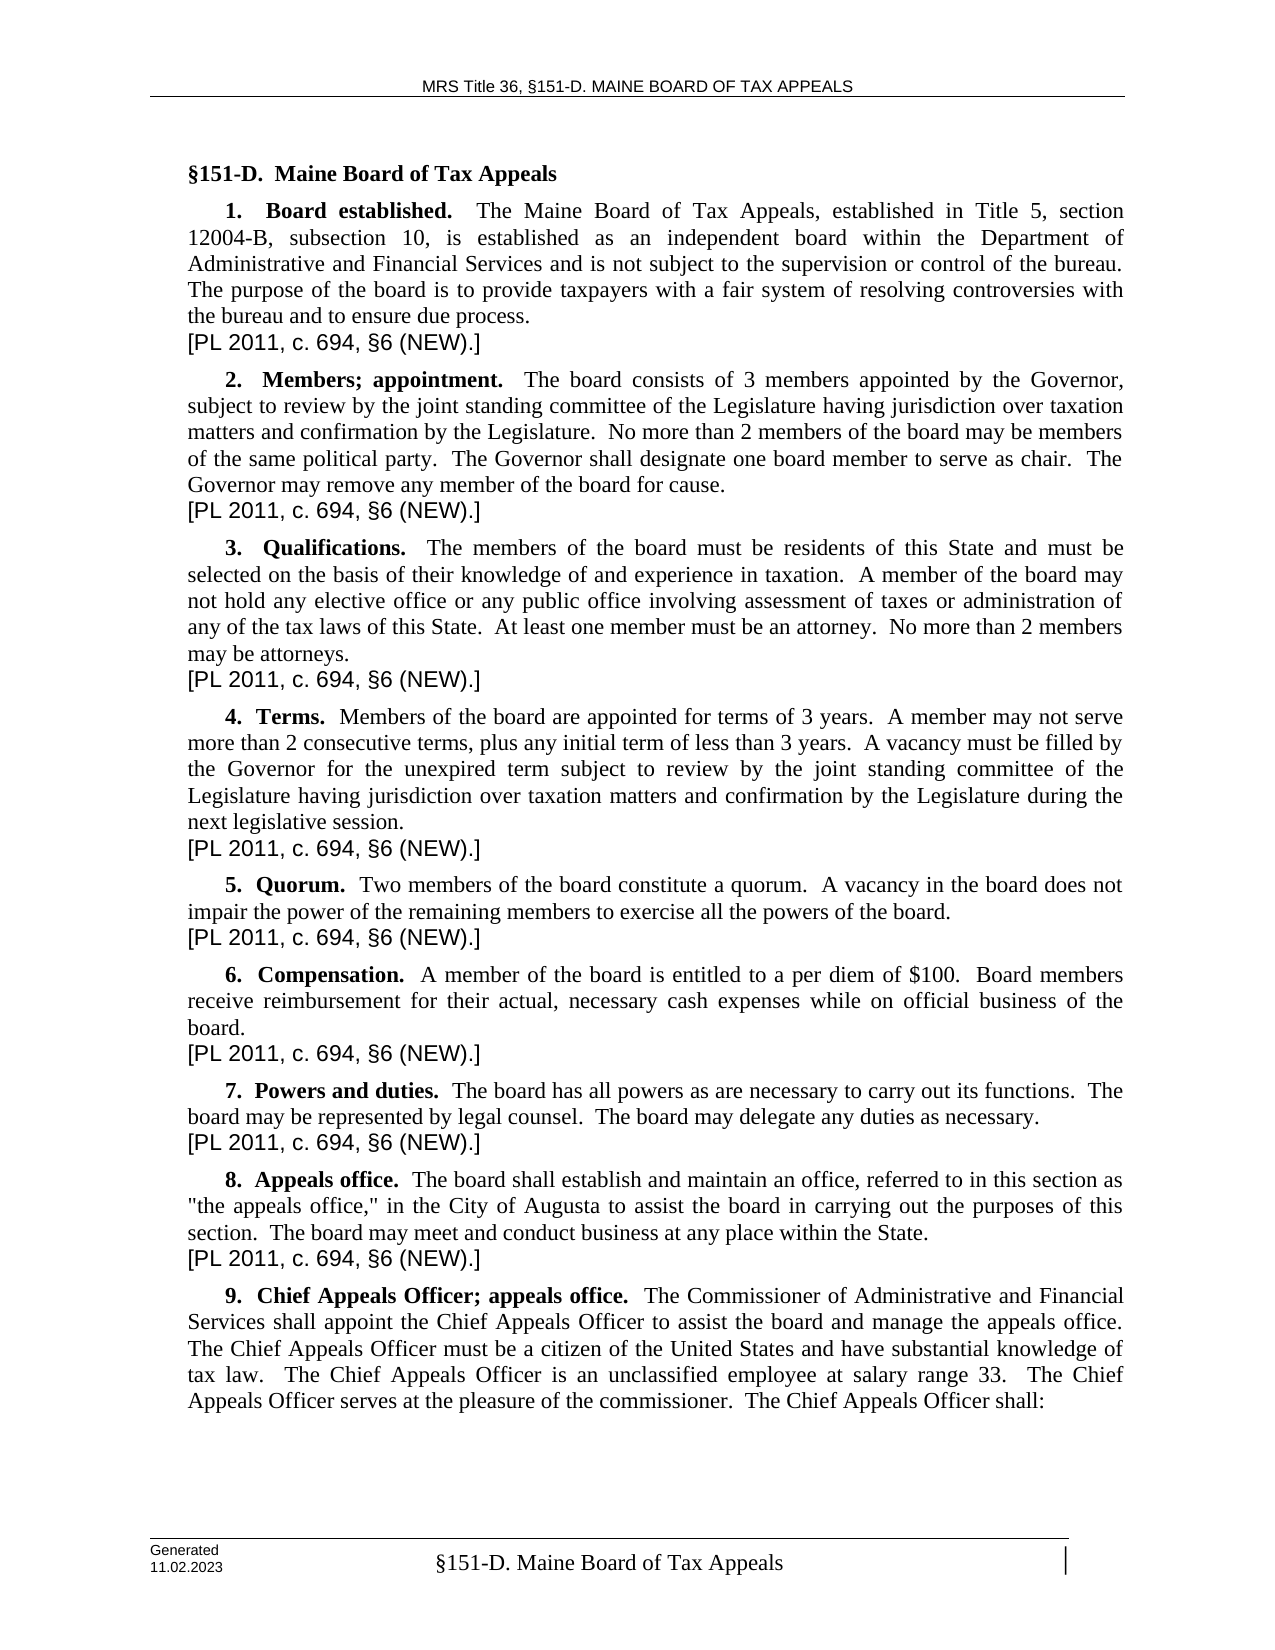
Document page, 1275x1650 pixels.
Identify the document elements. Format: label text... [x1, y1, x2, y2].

text 5. Quorum. Two members of the board constitute a quorum. A vacancy in the board does not impair the power of the remaining members to exercise all the powers of the board. [187, 871, 1125, 924]
text [PL 2011, c. 694, §6 (NEW).] [187, 497, 1125, 524]
text [PL 2011, c. 694, §6 (NEW).] [187, 834, 1125, 861]
text 4. Terms. Members of the board are appointed for terms of 3 years. A member may not serve more than 2 consecutive terms, plus any initial term of less than 3 years. A vacancy must be filled by the Governor for the unexpired term subject to review by the joint standing committee of the Legislature having jurisdiction over taxation matters and confirmation by the Legislature during the next legislative session. [187, 703, 1125, 834]
text 3. Qualifications. The members of the board must be residents of this State and must be selected on the basis of their knowledge of and experience in taxation. A member of the board may not hold any elective office or any public office involving assessment of taxes or administration of any of the tax laws of this State. At least one member must be an attorney. No more than 2 members may be attorneys. [187, 534, 1125, 666]
text §151-D. Maine Board of Tax Appeals [187, 160, 1125, 187]
text [PL 2011, c. 694, §6 (NEW).] [187, 1245, 1125, 1272]
text 6. Compensation. A member of the board is entitled to a per diem of $100. Board members receive reimbursement for their actual, necessary cash expenses while on official business of the board. [187, 961, 1125, 1040]
text 7. Powers and duties. The board has all powers as are necessary to carry out its functions. The board may be represented by legal counsel. The board may delegate any duties as necessary. [187, 1077, 1125, 1129]
text 2. Members; appointment. The board consists of 3 members appointed by the Governor, subject to review by the joint standing committee of the Legislature having jurisdiction over taxation matters and confirmation by the Legislature. No more than 2 members of the board may be members of the same political party. The Governor shall designate one board member to serve as chair. The Governor may remove any member of the board for cause. [187, 366, 1125, 497]
text [PL 2011, c. 694, §6 (NEW).] [187, 924, 1125, 950]
text 9. Chief Appeals Officer; appeals office. The Commissioner of Administrative and Financial Services shall appoint the Chief Appeals Officer to assist the board and manage the appeals office. The Chief Appeals Officer must be a citizen of the United States and have substantial knowledge of tax law. The Chief Appeals Officer is an unclassified employee at salary range 33. The Chief Appeals Officer serves at the pleasure of the commissioner. The Chief Appeals Officer shall: [187, 1282, 1125, 1414]
text [PL 2011, c. 694, §6 (NEW).] [187, 666, 1125, 692]
text [PL 2011, c. 694, §6 (NEW).] [187, 329, 1125, 355]
text 8. Appeals office. The board shall establish and maintain an office, referred to in this section as "the appeals office," in the City of Augusta to assist the board in carrying out the purposes of this section. The board may meet and conduct business at any place within the State. [187, 1166, 1125, 1245]
text [PL 2011, c. 694, §6 (NEW).] [187, 1129, 1125, 1156]
text 1. Board established. The Maine Board of Tax Appeals, established in Title 5, section 12004‑B, subsection 10, is established as an independent board within the Department of Administrative and Financial Services and is not subject to the supervision or control of the bureau. The purpose of the board is to provide taxpayers with a fair system of resolving controversies with the bureau and to ensure due process. [187, 197, 1125, 329]
text [PL 2011, c. 694, §6 (NEW).] [187, 1040, 1125, 1066]
